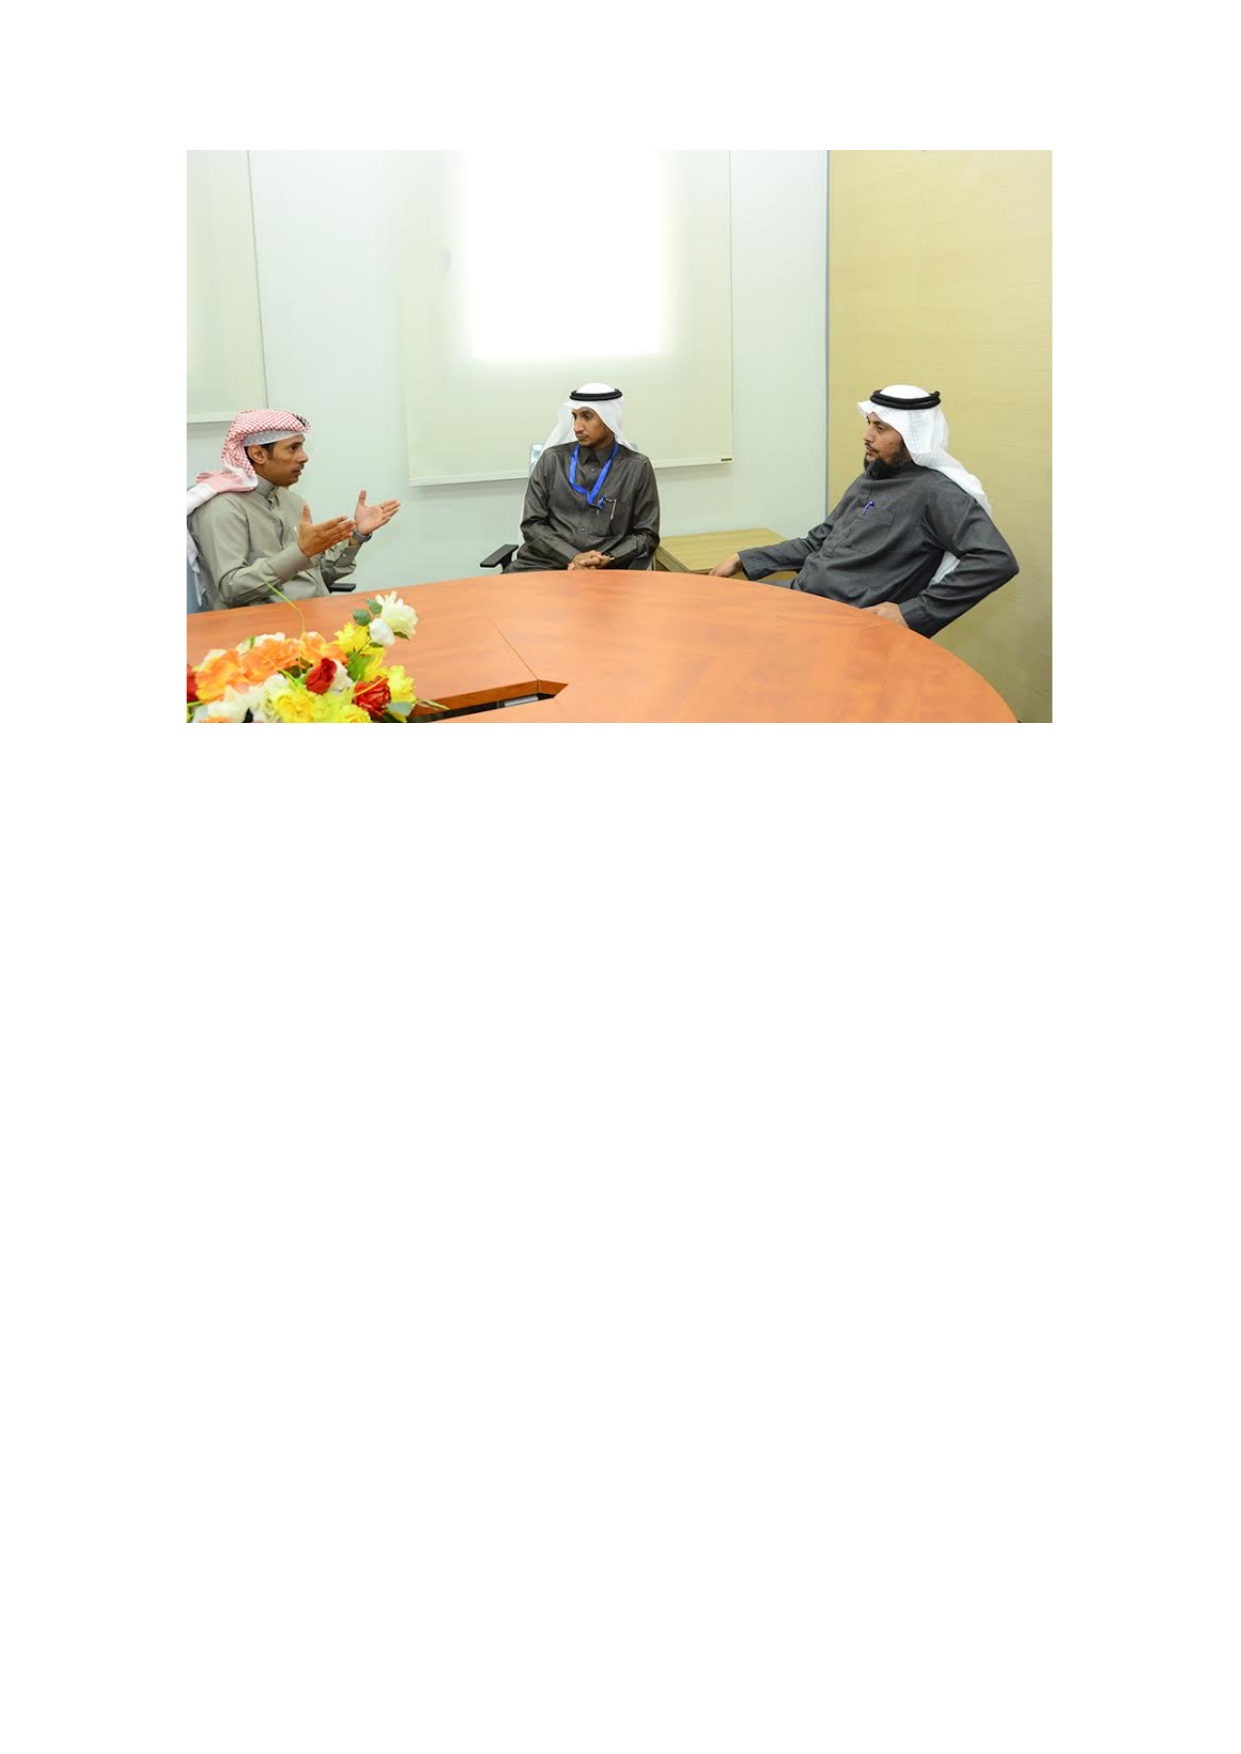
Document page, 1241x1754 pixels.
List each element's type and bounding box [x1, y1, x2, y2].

picture [186, 150, 1053, 723]
